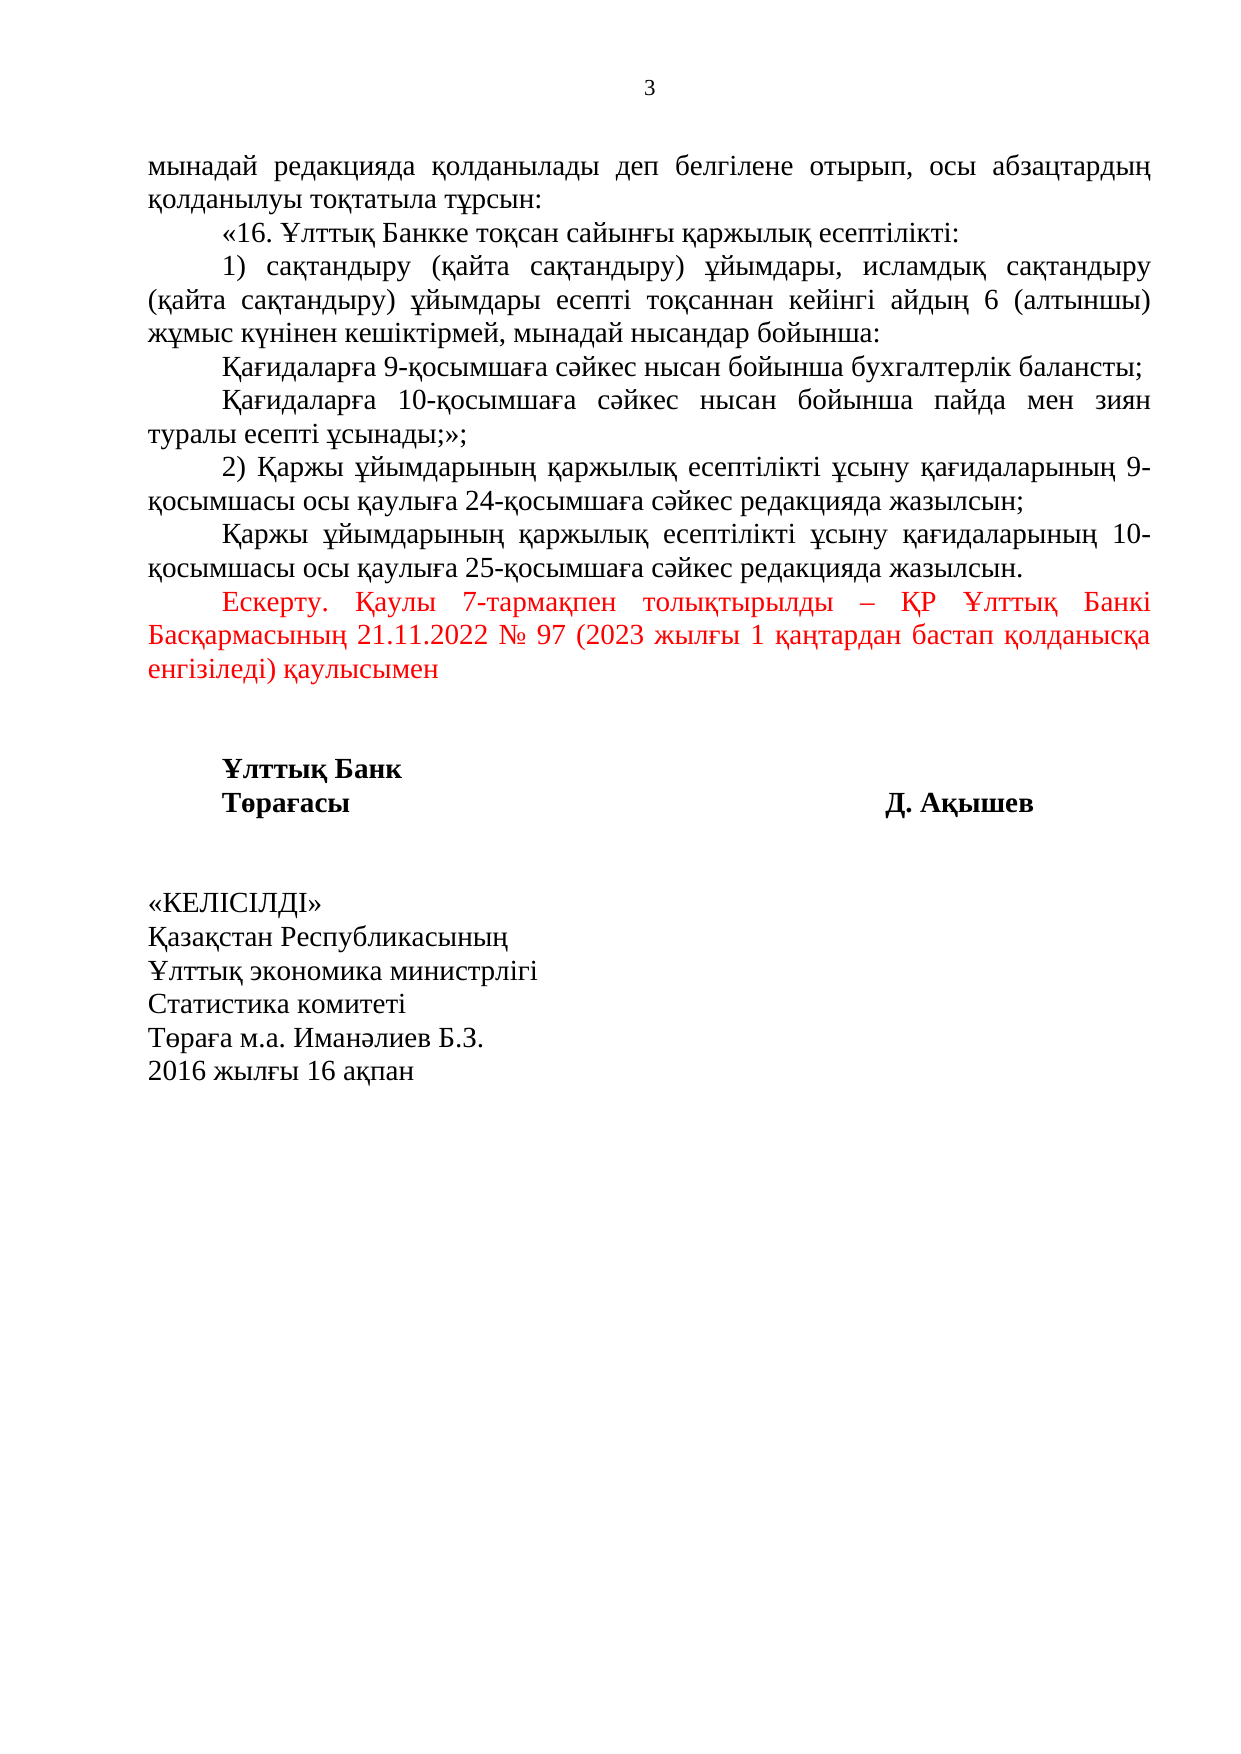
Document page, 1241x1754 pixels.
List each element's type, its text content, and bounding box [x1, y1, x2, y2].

text Қағидаларға 9-қосымшаға сәйкес нысан бойынша бухгалтерлік балансты; [148, 349, 1152, 382]
text Статистика комитеті [148, 986, 1152, 1020]
text Ұлттық экономика министрлігі [148, 953, 1152, 986]
text Төрағасы Д. Ақышев [148, 785, 1152, 818]
text 2016 жылғы 16 ақпан [148, 1053, 1152, 1087]
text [148, 148, 1152, 215]
text Қағидаларға 10-қосымшаға сәйкес нысан бойынша пайда мен зиян туралы есепті ұсынады;»; [148, 382, 1152, 449]
text Қазақстан Республикасының [148, 919, 1152, 953]
text 1) сақтандыру (қайта сақтандыру) ұйымдары, исламдық сақтандыру (қайта сақтандыру) ұйымдары есепті тоқсаннан кейінгі айдың 6 (алтыншы) жұмыс күнінен кешіктірмей, мынадай нысандар бойынша: [148, 248, 1152, 349]
text Ұлттық Банк [148, 751, 1152, 785]
text 2) Қаржы ұйымдарының қаржылық есептiлiктi ұсыну қағидаларының 9-қосымшасы осы қаулыға 24-қосымшаға сәйкес редакцияда жазылсын; [148, 449, 1152, 517]
text «КЕЛІСІЛДІ» [148, 886, 1152, 919]
text Ескерту. Қаулы 7-тармақпен толықтырылды – ҚР Ұлттық Банкі Басқармасының 21.11.2022 № 97 (2023 жылғы 1 қаңтардан бастап қолданысқа енгізіледі) қаулысымен [148, 584, 1152, 684]
text Төраға м.а. Иманәлиев Б.З. [148, 1020, 1152, 1053]
text Қаржы ұйымдарының қаржылық есептiлiктi ұсыну қағидаларының 10-қосымшасы осы қаулыға 25-қосымшаға сәйкес редакцияда жазылсын. [148, 517, 1152, 584]
text «16. Ұлттық Банкке тоқсан сайынғы қаржылық есептілікті: [148, 215, 1152, 248]
